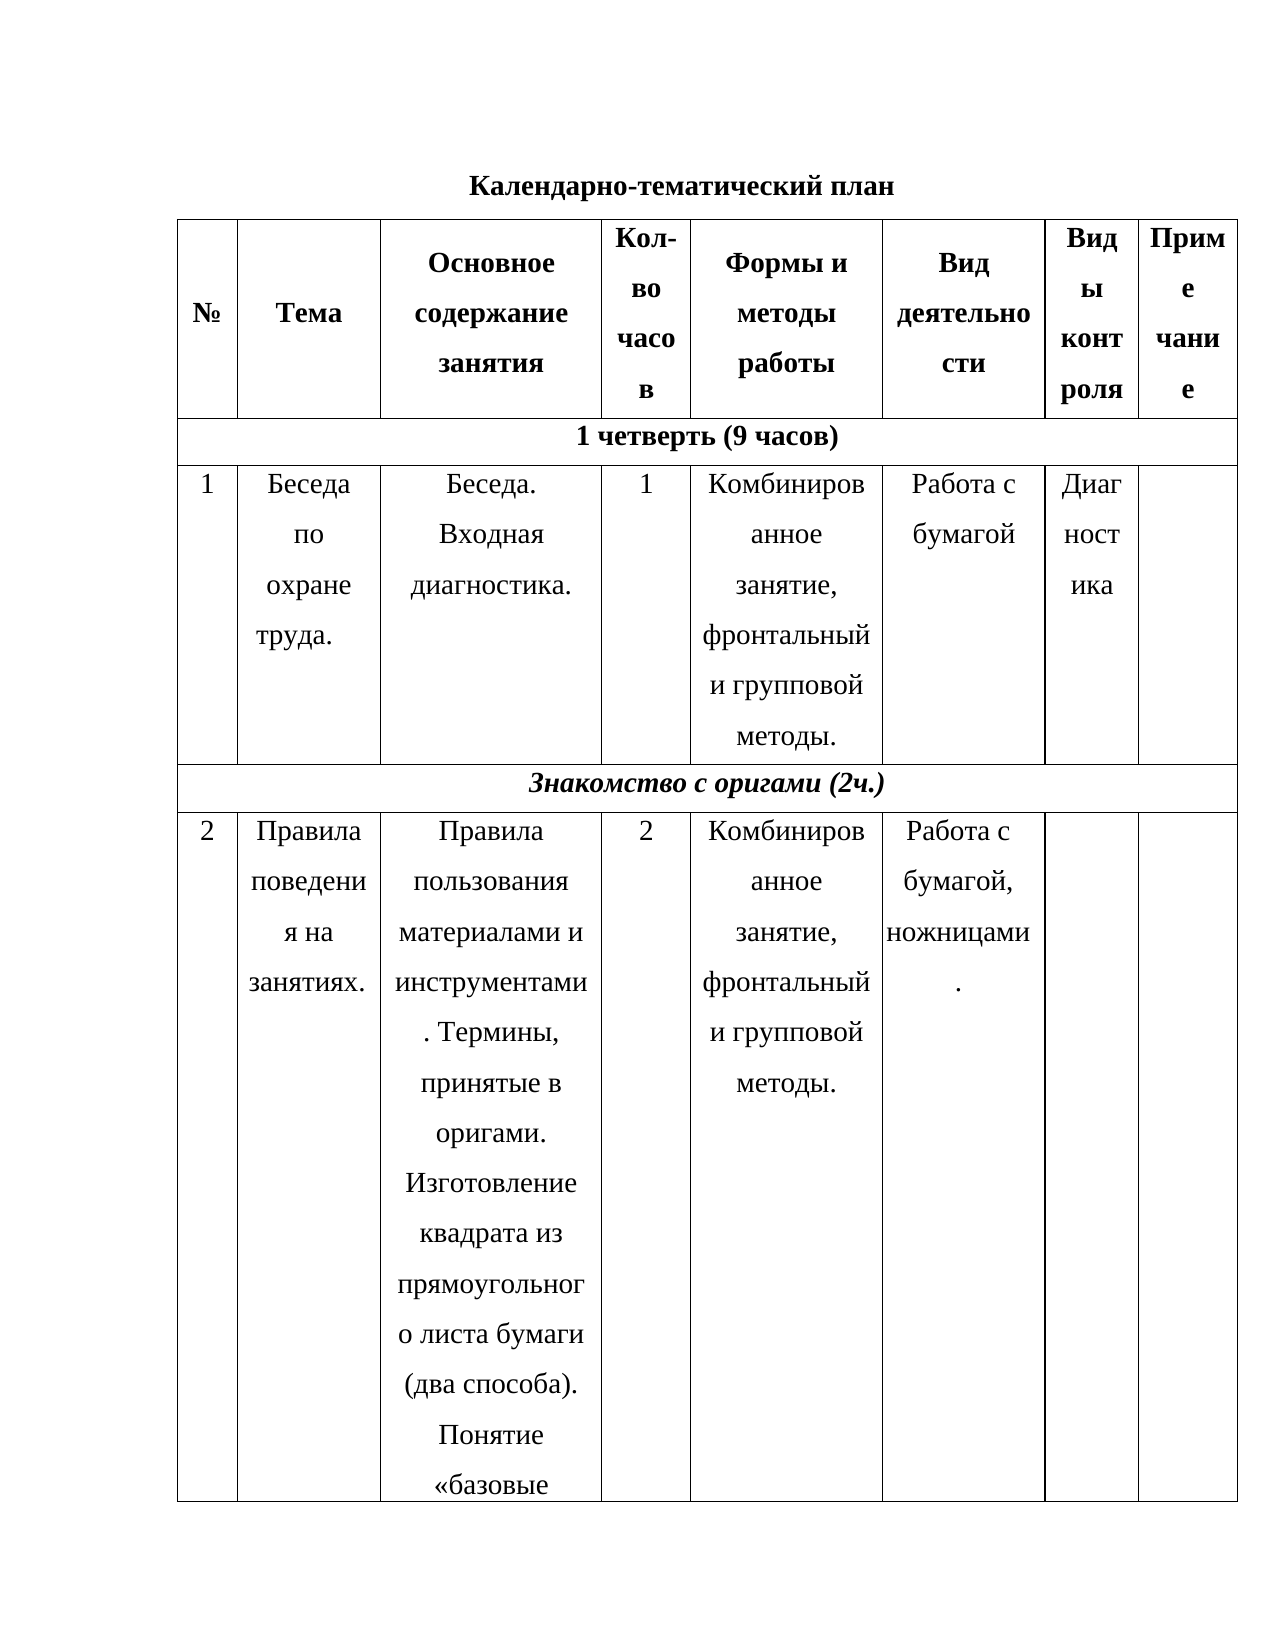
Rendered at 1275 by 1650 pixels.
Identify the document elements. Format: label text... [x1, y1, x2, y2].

table_cell 2 [178, 813, 237, 1501]
table_cell 2 [602, 813, 690, 1501]
table_cell [1046, 813, 1138, 1501]
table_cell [691, 813, 882, 1501]
table_cell Беседа по охране труда. [238, 466, 380, 764]
table_cell 1 [178, 466, 237, 764]
table_cell [1139, 813, 1237, 1501]
table_cell Знакомство с оригами (2ч.) [178, 765, 1237, 812]
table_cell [883, 813, 1044, 1501]
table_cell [381, 813, 601, 1501]
table_cell Комбинированное занятие, фронтальный и групповой методы. [691, 466, 882, 764]
table_cell Работа с бумагой [883, 466, 1044, 764]
table_header Виды конт роля [1046, 220, 1138, 417]
table_cell 1 [602, 466, 690, 764]
text Календарно-тематический план [177, 168, 1186, 202]
table_cell Диагностика [1046, 466, 1138, 764]
table_header Формы и методы работы [691, 220, 882, 417]
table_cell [238, 813, 380, 1501]
table_cell 1 четверть (9 часов) [178, 419, 1237, 465]
table_cell [1139, 466, 1237, 764]
table_header Кол-во часов [602, 220, 690, 417]
table_header Приме чание [1139, 220, 1237, 417]
table_header Основное содержание занятия [381, 220, 601, 417]
table_header № [178, 220, 237, 417]
table_cell Беседа. Входная диагностика. [381, 466, 601, 764]
table_header Тема [238, 220, 380, 417]
table_header Вид деятельности [883, 220, 1044, 417]
